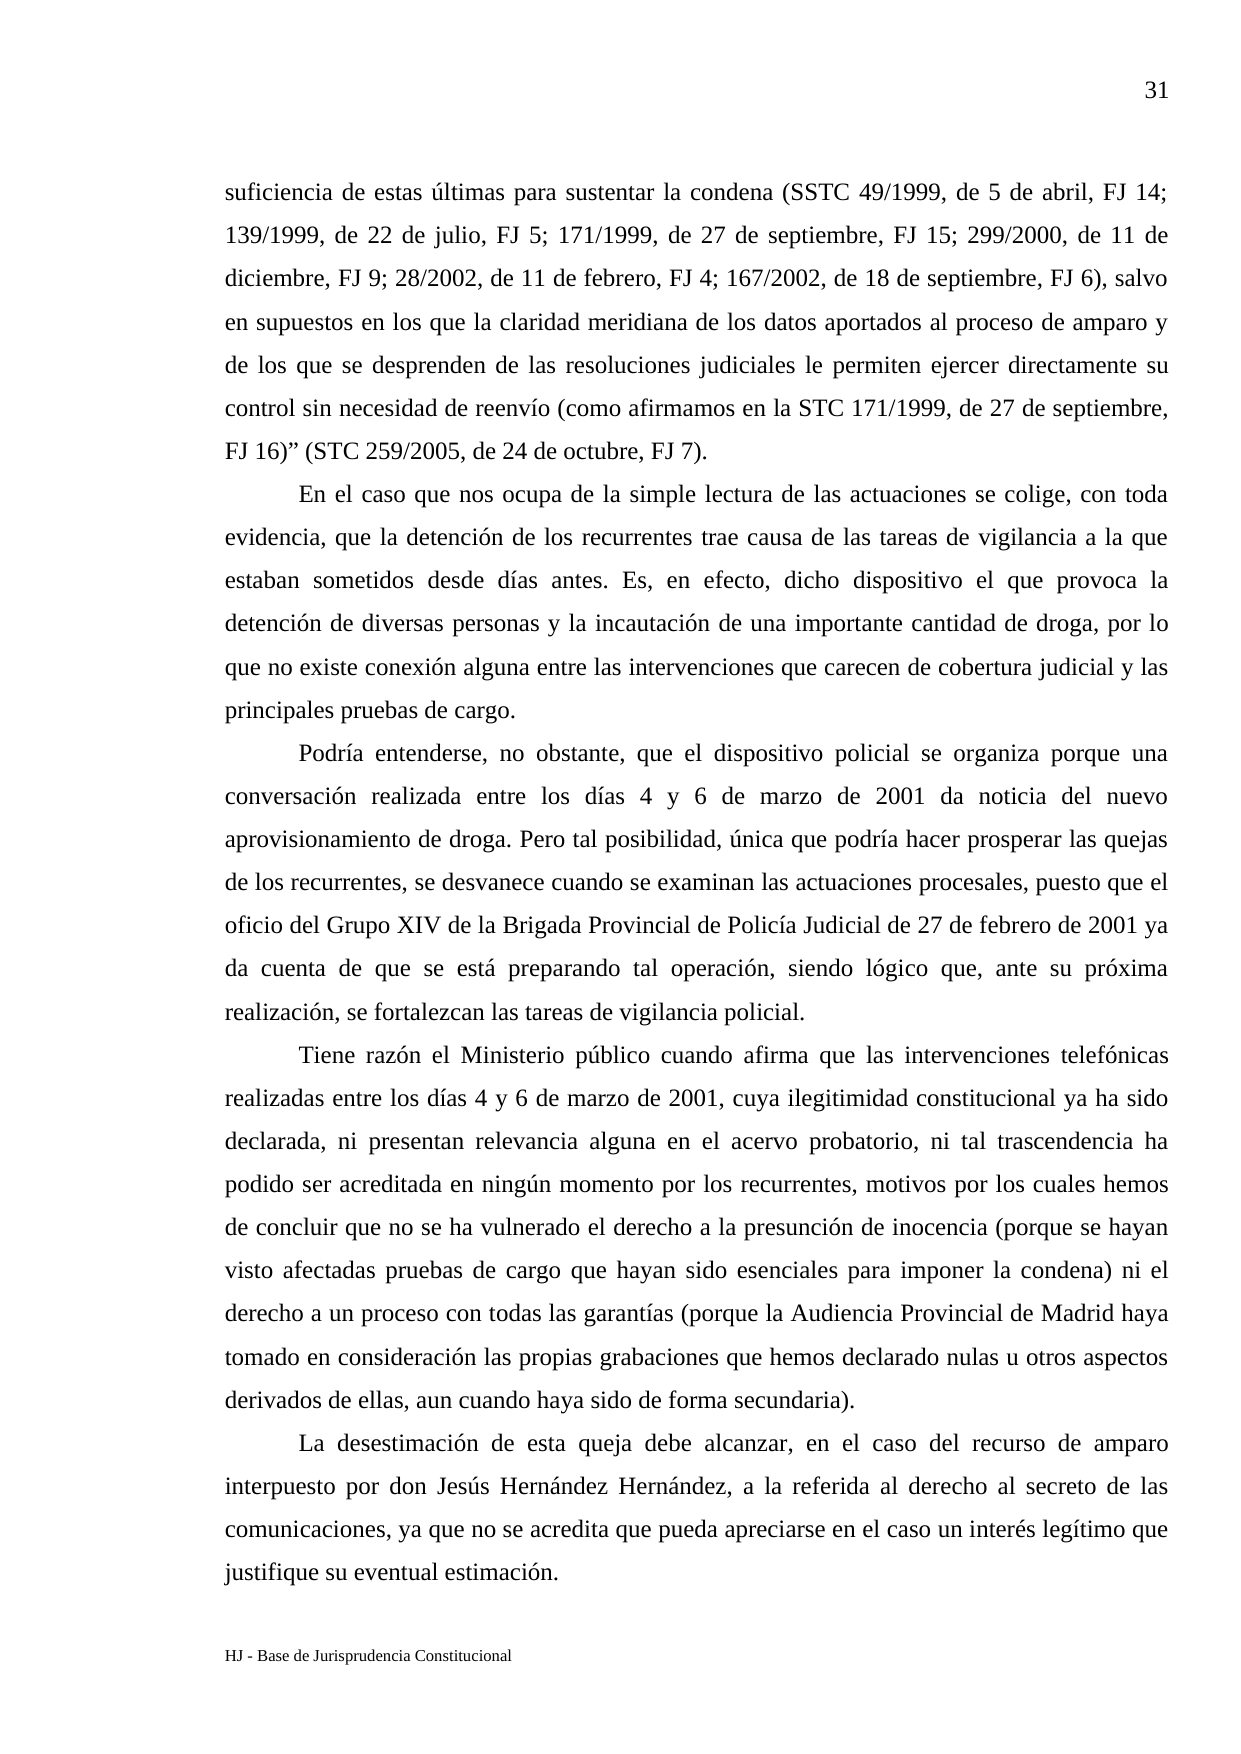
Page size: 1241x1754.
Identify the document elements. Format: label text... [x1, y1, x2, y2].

text En el caso que nos ocupa de la simple lectura de las actuaciones se colige, con toda evidencia, que la detención de los recurrentes trae causa de las tareas de vigilancia a la que estaban sometidos desde días antes. Es, en efecto, dicho dispositivo el que provoca la detención de diversas personas y la incautación de una importante cantidad de droga, por lo que no existe conexión alguna entre las intervenciones que carecen de cobertura judicial y las principales pruebas de cargo. [224, 479, 1169, 723]
text Tiene razón el Ministerio público cuando afirma que las intervenciones telefónicas realizadas entre los días 4 y 6 de marzo de 2001, cuya ilegitimidad constitucional ya ha sido declarada, ni presentan relevancia alguna en el acervo probatorio, ni tal trascendencia ha podido ser acreditada en ningún momento por los recurrentes, motivos por los cuales hemos de concluir que no se ha vulnerado el derecho a la presunción de inocencia (porque se hayan visto afectadas pruebas de cargo que hayan sido esenciales para imponer la condena) ni el derecho a un proceso con todas las garantías (porque la Audiencia Provincial de Madrid haya tomado en consideración las propias grabaciones que hemos declarado nulas u otros aspectos derivados de ellas, aun cuando haya sido de forma secundaria). [224, 1040, 1169, 1413]
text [224, 177, 1169, 465]
text Podría entenderse, no obstante, que el dispositivo policial se organiza porque una conversación realizada entre los días 4 y 6 de marzo de 2001 da noticia del nuevo aprovisionamiento de droga. Pero tal posibilidad, única que podría hacer prosperar las quejas de los recurrentes, se desvanece cuando se examinan las actuaciones procesales, puesto que el oficio del Grupo XIV de la Brigada Provincial de Policía Judicial de 27 de febrero de 2001 ya da cuenta de que se está preparando tal operación, siendo lógico que, ante su próxima realización, se fortalezcan las tareas de vigilancia policial. [224, 738, 1169, 1025]
text La desestimación de esta queja debe alcanzar, en el caso del recurso de amparo interpuesto por don Jesús Hernández Hernández, a la referida al derecho al secreto de las comunicaciones, ya que no se acredita que pueda apreciarse en el caso un interés legítimo que justifique su eventual estimación. [224, 1428, 1169, 1586]
